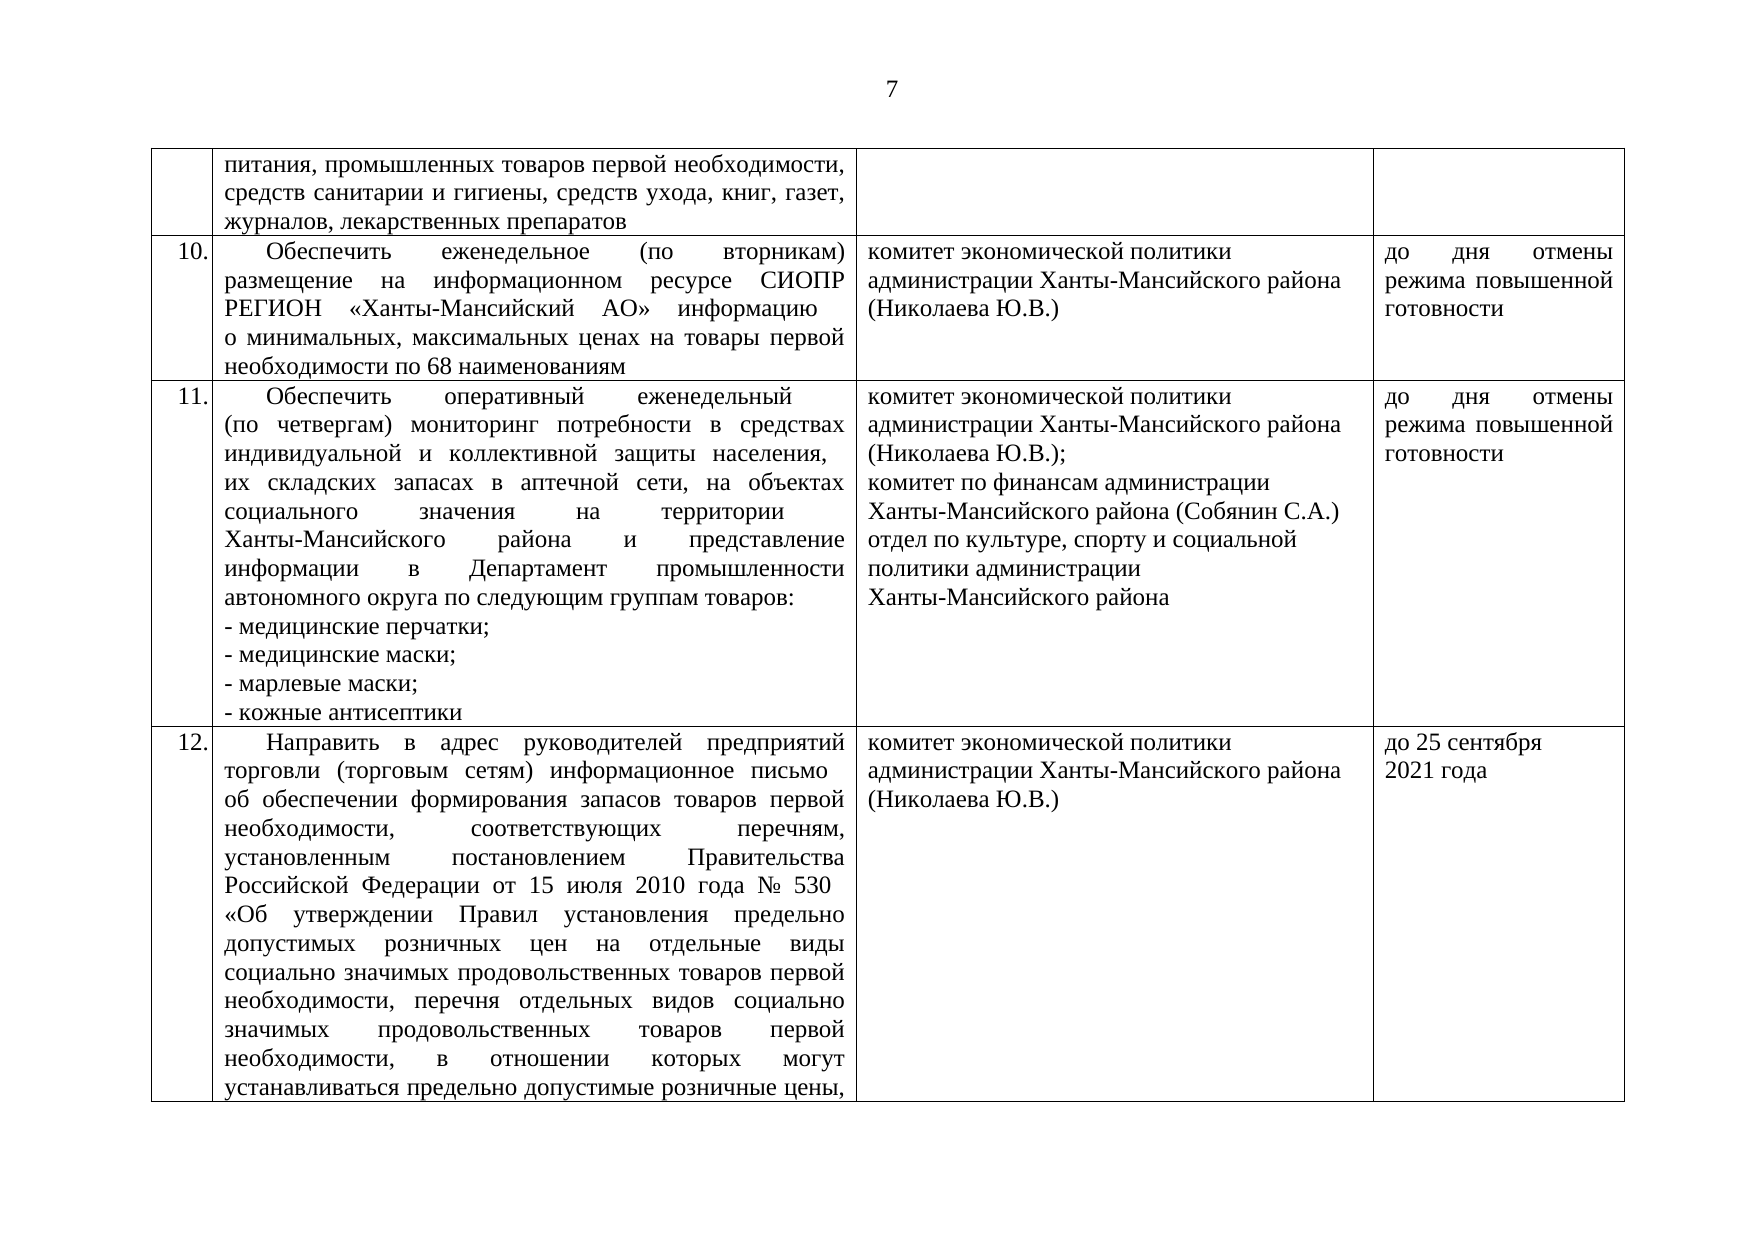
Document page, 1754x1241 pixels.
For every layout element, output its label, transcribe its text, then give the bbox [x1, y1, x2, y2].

table_cell [152, 236, 212, 380]
table_cell [152, 149, 212, 235]
table_cell Обеспечить еженедельное (по вторникам) размещение на информационном ресурсе СИОПР РЕГИОН «Ханты-Мансийский АО» информацию о минимальных, максимальных ценах на товары первой необходимости по 68 наименованиям [213, 236, 856, 380]
table_cell [152, 727, 212, 1101]
table_cell Обеспечить оперативный еженедельный (по четвергам) мониторинг потребности в средствах индивидуальной и коллективной защиты населения, их складских запасах в аптечной сети, на объектах социального значения на территории Ханты-Мансийского района и представление информации в Департамент промышленности автономного округа по следующим группам товаров: - медицинские перчатки; - медицинские маски; - марлевые маски; - кожные антисептики [213, 381, 856, 726]
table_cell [857, 149, 1373, 235]
table_cell комитет экономической политики администрации Ханты-Мансийского района (Николаева Ю.В.); комитет по финансам администрации Ханты-Мансийского района (Собянин С.А.) отдел по культуре, спорту и социальной политики администрации Ханты-Мансийского района [857, 381, 1373, 726]
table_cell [857, 727, 1373, 1101]
table_cell комитет экономической политики администрации Ханты-Мансийского района (Николаева Ю.В.) [857, 236, 1373, 380]
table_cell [1374, 149, 1624, 235]
table_cell до дня отмены режима повышенной готовности [1374, 381, 1624, 726]
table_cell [213, 727, 856, 1101]
table_cell до дня отмены режима повышенной готовности [1374, 236, 1624, 380]
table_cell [213, 149, 856, 235]
table_cell [152, 381, 212, 726]
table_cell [1374, 727, 1624, 1101]
